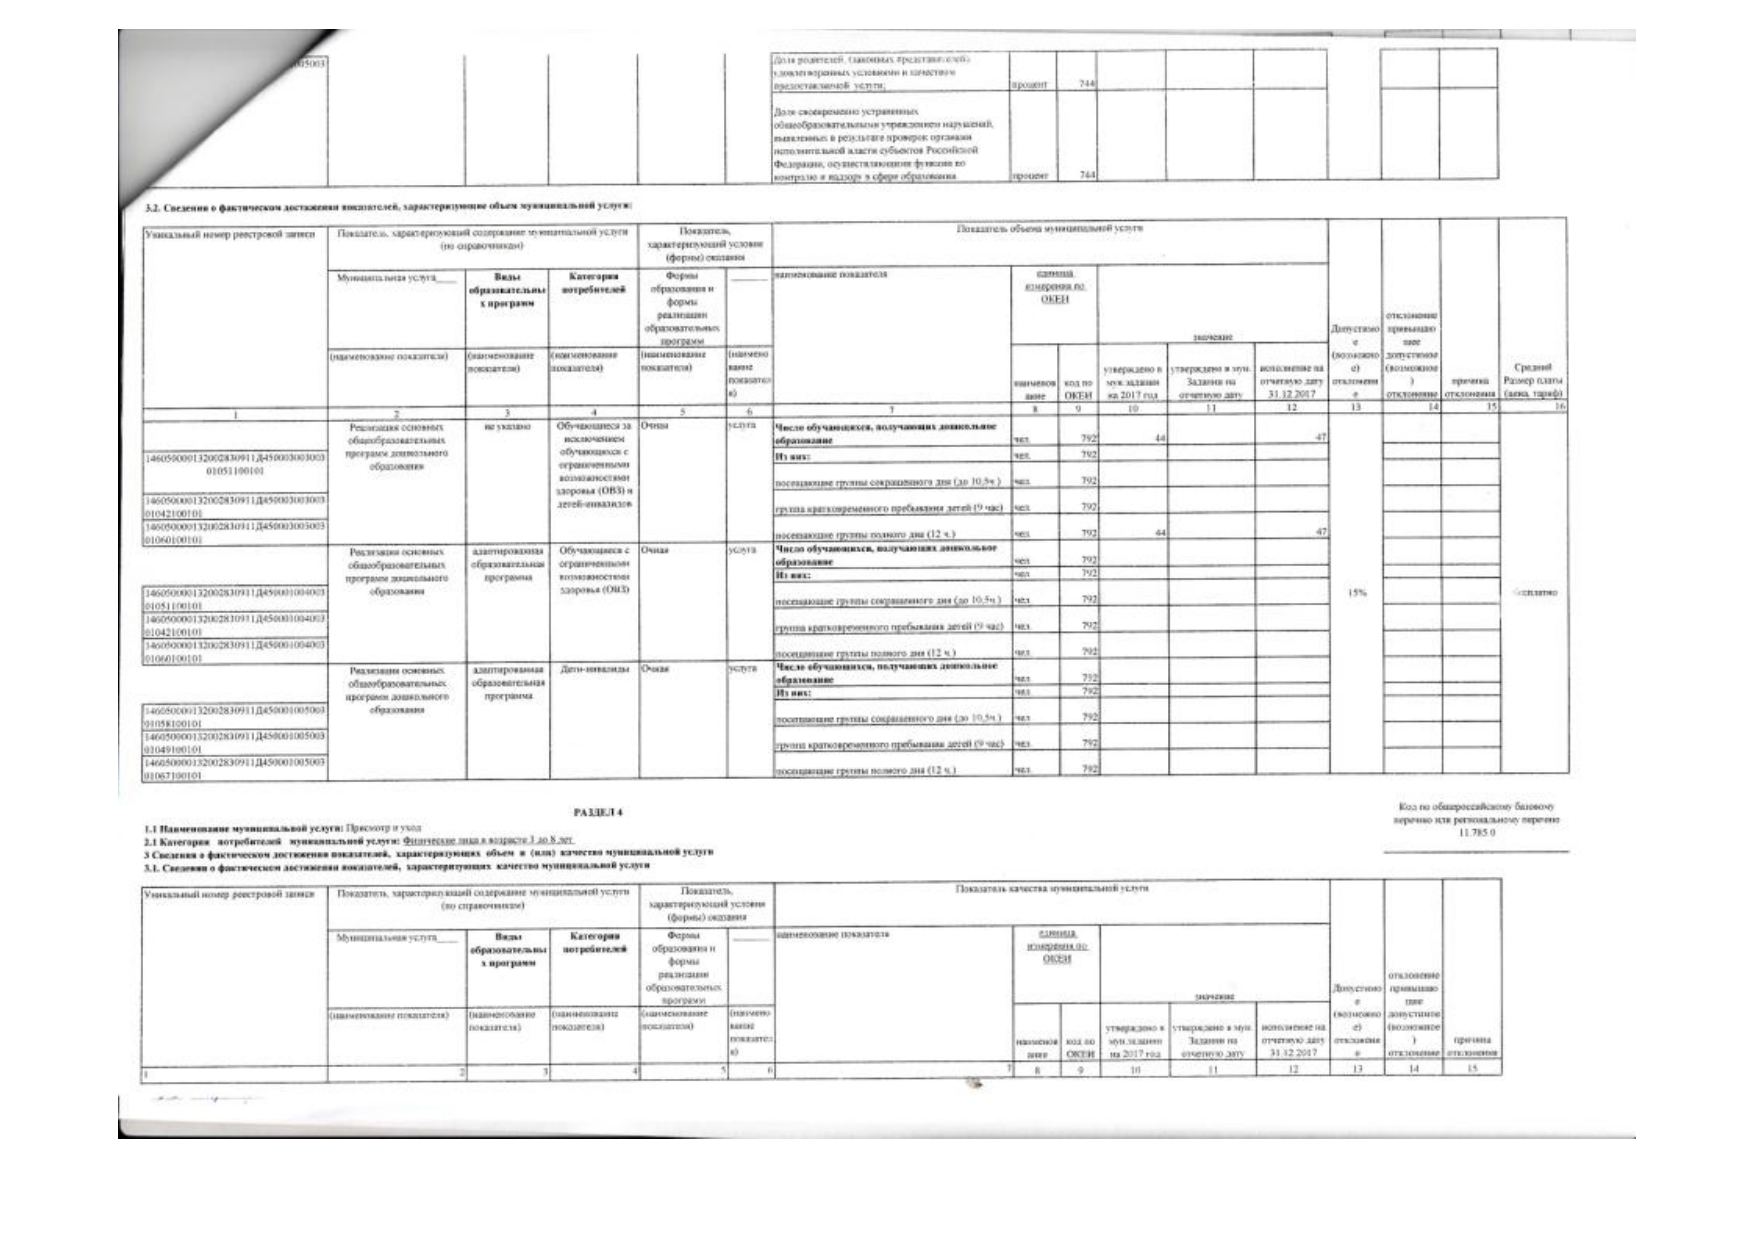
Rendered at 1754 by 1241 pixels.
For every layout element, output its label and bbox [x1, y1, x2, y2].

picture [118, 29, 1636, 1139]
